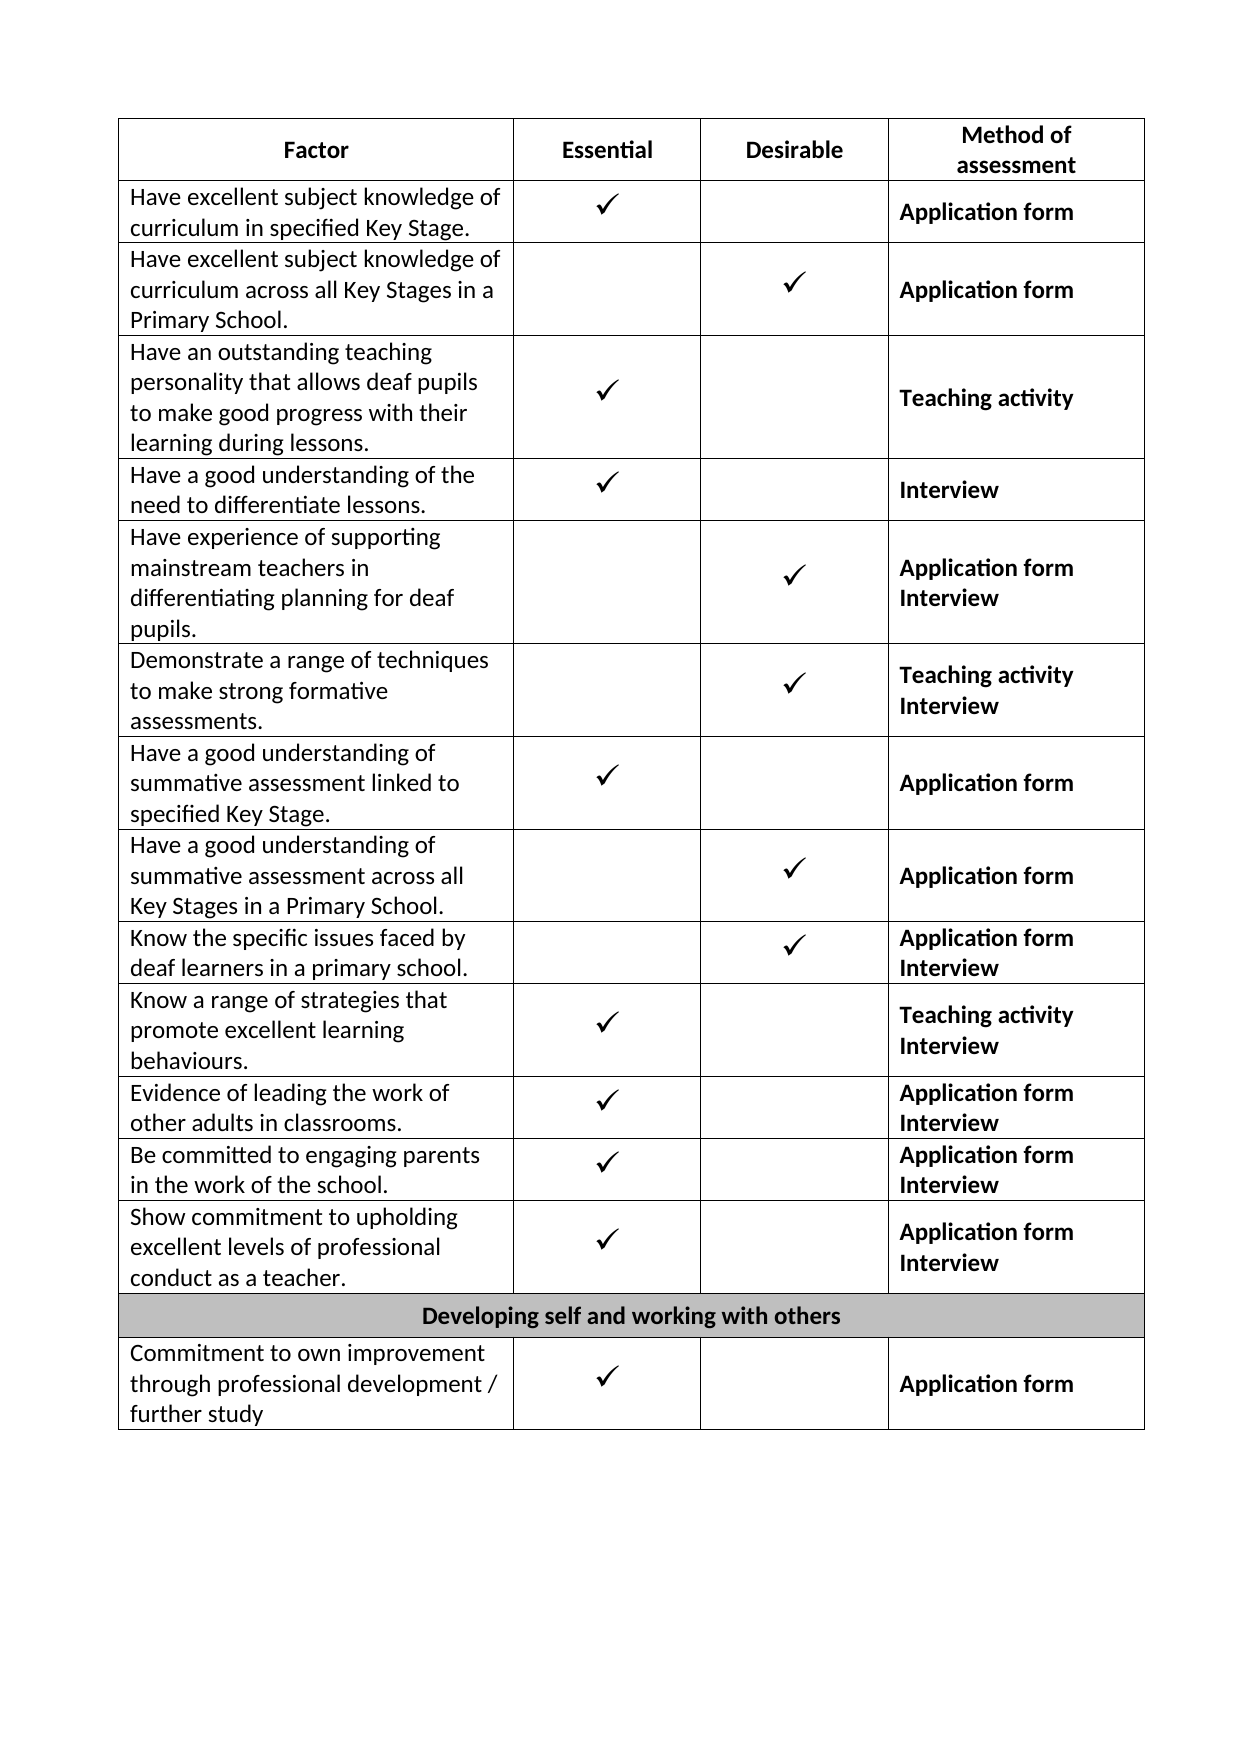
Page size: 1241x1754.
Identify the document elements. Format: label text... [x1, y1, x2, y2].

table_cell Application form Interview [889, 1139, 1144, 1200]
table_cell Be committed to engaging parents in the work of the school. [119, 1139, 513, 1200]
table_cell Have excellent subject knowledge of curriculum in specified Key Stage. [119, 181, 513, 242]
table_cell [701, 830, 888, 921]
table_cell Have an outstanding teaching personality that allows deaf pupils to make good progress with their learning during lessons. [119, 336, 513, 458]
table_cell Commitment to own improvement through professional development / further study [119, 1338, 513, 1429]
table_cell Have excellent subject knowledge of curriculum across all Key Stages in a Primary School. [119, 243, 513, 335]
table_cell Teaching activity Interview [889, 644, 1144, 736]
table_cell [701, 336, 888, 458]
table_cell Application form [889, 181, 1144, 242]
table_header Method of assessment [889, 119, 1144, 180]
table_cell [514, 1077, 700, 1138]
table_cell Application form Interview [889, 1201, 1144, 1292]
table_cell Teaching activity [889, 336, 1144, 458]
table_cell Application form Interview [889, 922, 1144, 983]
table_cell [514, 243, 700, 335]
table_header Factor [119, 119, 513, 180]
table_cell Demonstrate a range of techniques to make strong formative assessments. [119, 644, 513, 736]
table_cell [514, 644, 700, 736]
table_cell Application form [889, 737, 1144, 828]
table_cell [514, 830, 700, 921]
table_cell Application form Interview [889, 521, 1144, 643]
table_cell Teaching activity Interview [889, 984, 1144, 1076]
table_cell [701, 1201, 888, 1292]
table_cell Evidence of leading the work of other adults in classrooms. [119, 1077, 513, 1138]
table_cell Application form [889, 1338, 1144, 1429]
table_cell [514, 737, 700, 828]
table_header Desirable [701, 119, 888, 180]
table_cell [514, 181, 700, 242]
table_cell [701, 644, 888, 736]
table_cell [701, 737, 888, 828]
table_cell [701, 922, 888, 983]
table_cell [701, 459, 888, 520]
table_cell [701, 984, 888, 1076]
table_cell [701, 1338, 888, 1429]
table_cell [514, 336, 700, 458]
table_cell [514, 521, 700, 643]
table_cell [514, 1201, 700, 1292]
table_cell Developing self and working with others [119, 1294, 1144, 1337]
table_header Essential [514, 119, 700, 180]
table_cell Application form Interview [889, 1077, 1144, 1138]
table_cell Interview [889, 459, 1144, 520]
table_cell Show commitment to upholding excellent levels of professional conduct as a teacher. [119, 1201, 513, 1292]
table_cell [514, 1139, 700, 1200]
table_cell [701, 243, 888, 335]
table_cell [514, 984, 700, 1076]
table_cell Have a good understanding of summative assessment across all Key Stages in a Primary School. [119, 830, 513, 921]
table_cell [514, 1338, 700, 1429]
table_cell Have experience of supporting mainstream teachers in differentiating planning for deaf pupils. [119, 521, 513, 643]
table_cell Application form [889, 243, 1144, 335]
table_cell Know a range of strategies that promote excellent learning behaviours. [119, 984, 513, 1076]
table_cell [514, 459, 700, 520]
table_cell Know the specific issues faced by deaf learners in a primary school. [119, 922, 513, 983]
table_cell Have a good understanding of summative assessment linked to specified Key Stage. [119, 737, 513, 828]
table_cell Have a good understanding of the need to differentiate lessons. [119, 459, 513, 520]
table_cell [701, 1077, 888, 1138]
table_cell [701, 1139, 888, 1200]
table_cell [701, 521, 888, 643]
table_cell Application form [889, 830, 1144, 921]
table_cell [701, 181, 888, 242]
table_cell [514, 922, 700, 983]
